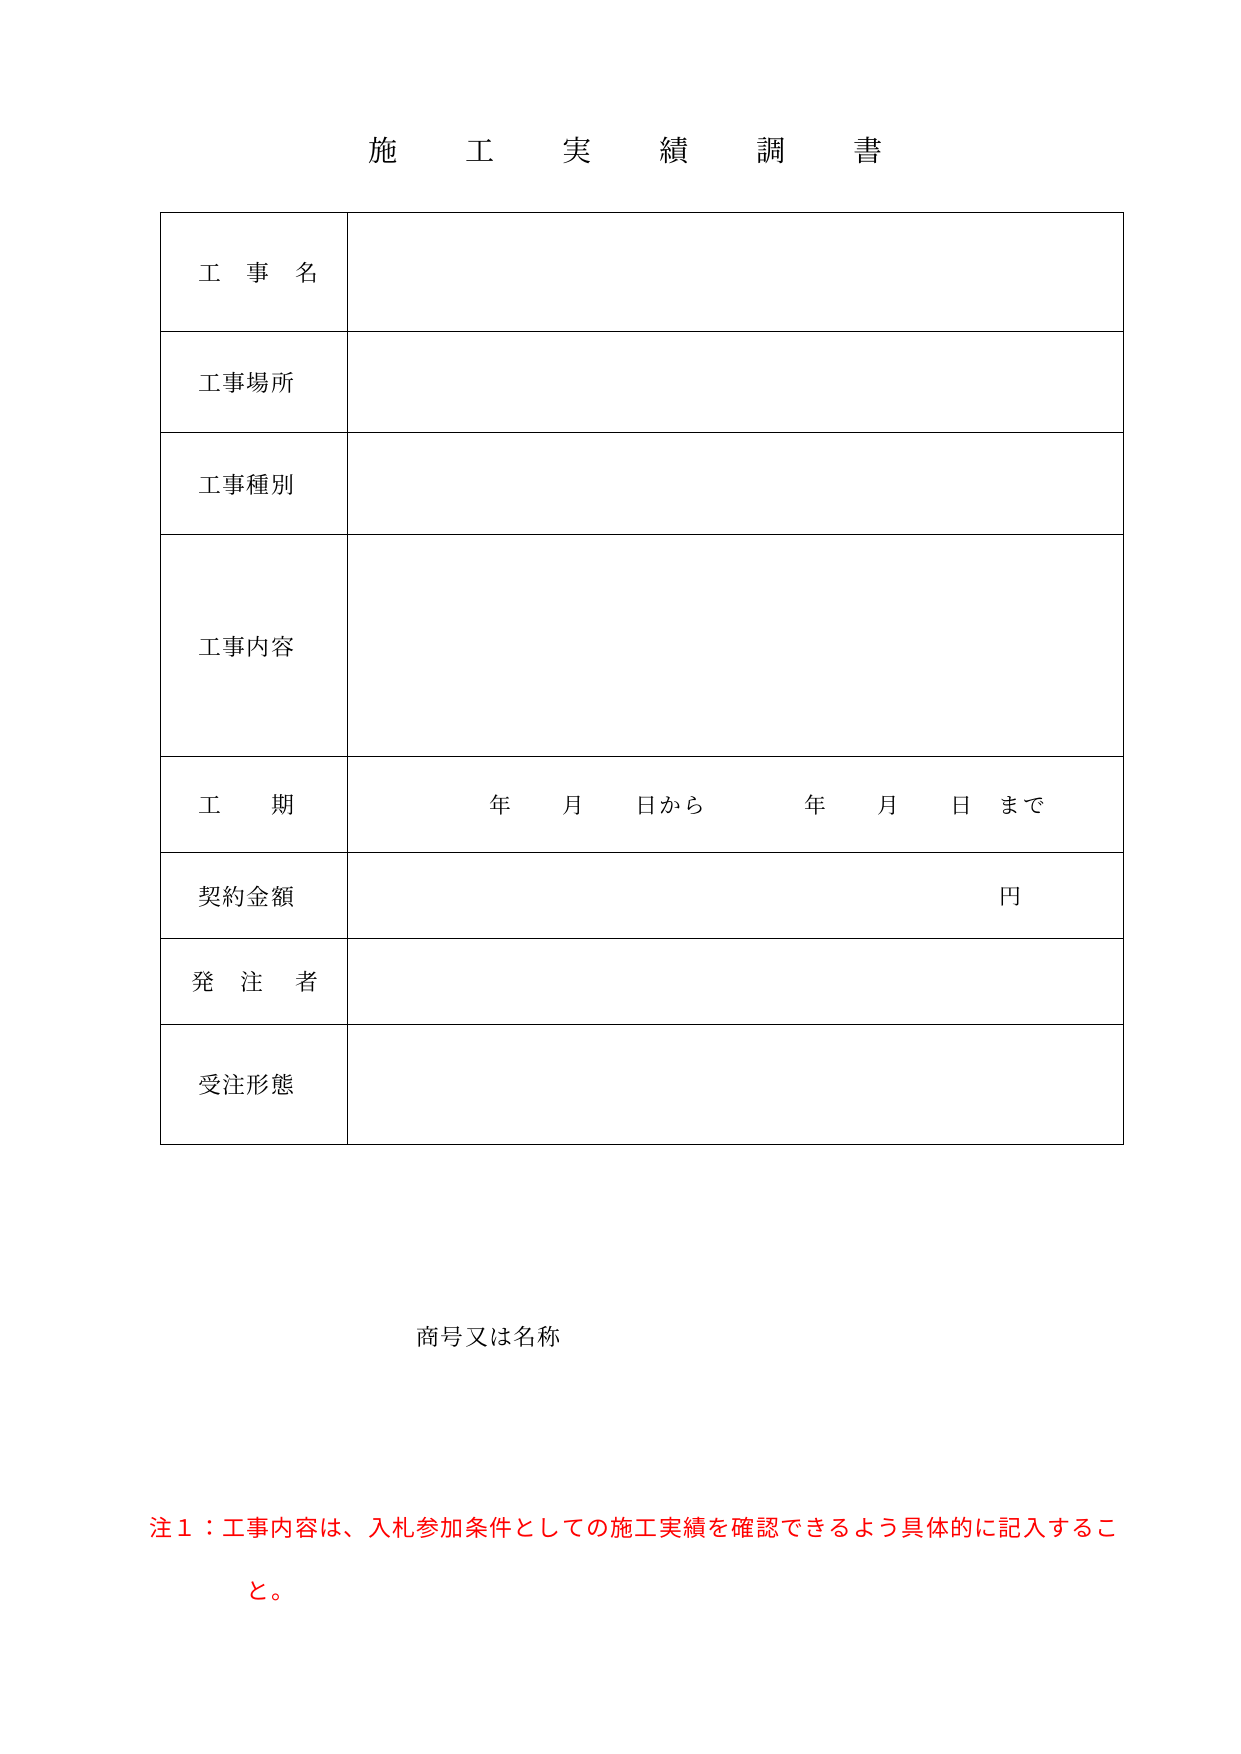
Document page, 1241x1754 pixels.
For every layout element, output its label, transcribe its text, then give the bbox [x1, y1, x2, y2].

table_cell 発注者 [161, 939, 347, 1023]
table_cell 契約金額 [161, 853, 347, 937]
table_cell [348, 535, 1123, 756]
table_cell 受注形態 [161, 1025, 347, 1144]
table_cell 工 期 [161, 757, 347, 852]
table_header 工 事 名 [161, 213, 347, 331]
table_cell [348, 332, 1123, 432]
table_cell 工事場所 [161, 332, 347, 432]
table_cell 年 月 日から 年 月 日 まで [348, 757, 1123, 852]
table_cell [348, 433, 1123, 534]
text 注１：工事内容は、入札参加条件としての施工実績を確認できるよう具体的に記入すること。 [149, 1495, 1120, 1621]
text 商号又は名称 [149, 1303, 1120, 1367]
table_header [348, 213, 1123, 331]
table_cell 工事内容 [161, 535, 347, 756]
table_cell 円 [348, 853, 1123, 937]
table_cell 工事種別 [161, 433, 347, 534]
table_cell [348, 939, 1123, 1023]
text 施 工 実 績 調 書 [149, 117, 1120, 180]
table_cell [348, 1025, 1123, 1144]
